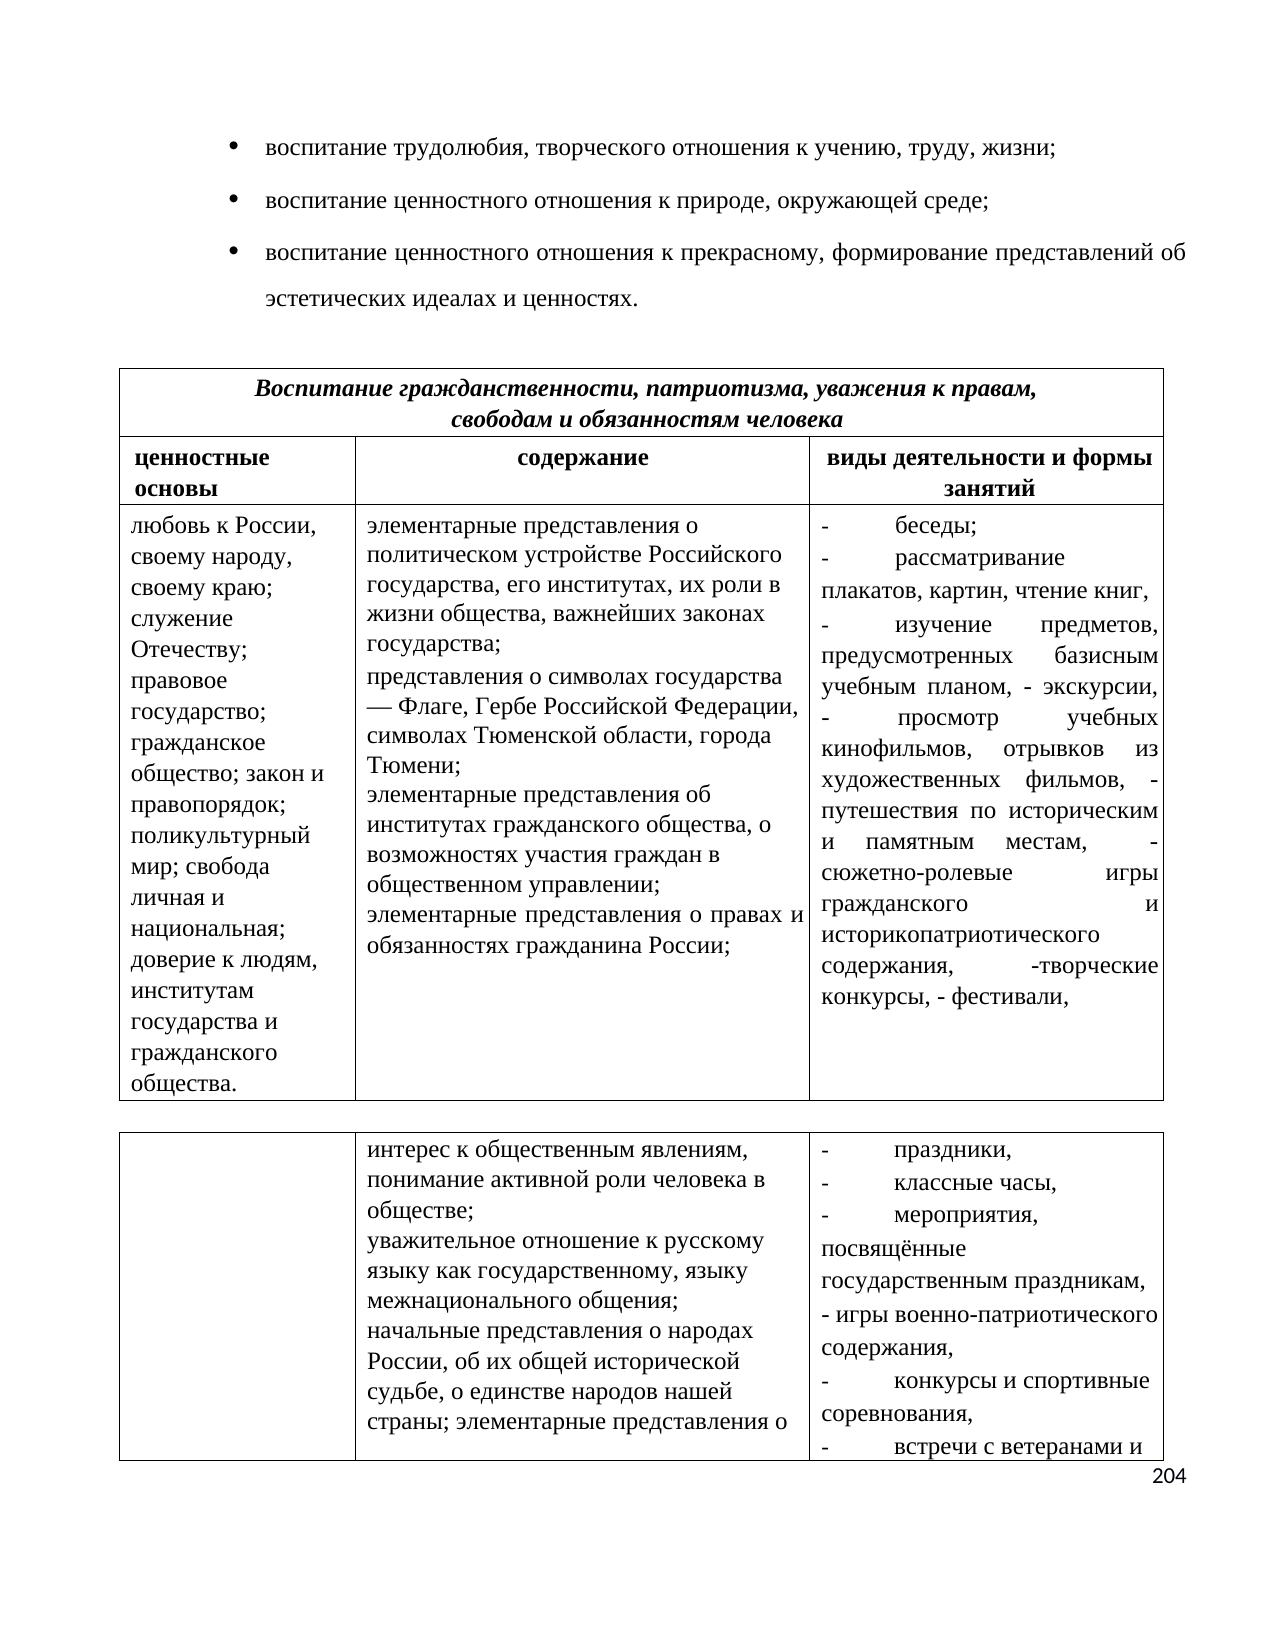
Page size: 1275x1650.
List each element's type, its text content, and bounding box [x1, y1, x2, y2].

list воспитание ценностного отношения к прекрасному, формирование представлений об эстетических идеалах и ценностях. [228, 233, 1187, 312]
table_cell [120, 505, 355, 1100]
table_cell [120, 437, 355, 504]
list воспитание ценностного отношения к природе, окружающей среде; [228, 181, 1187, 214]
list воспитание трудолюбия, творческого отношения к учению, труду, жизни; [228, 128, 1187, 161]
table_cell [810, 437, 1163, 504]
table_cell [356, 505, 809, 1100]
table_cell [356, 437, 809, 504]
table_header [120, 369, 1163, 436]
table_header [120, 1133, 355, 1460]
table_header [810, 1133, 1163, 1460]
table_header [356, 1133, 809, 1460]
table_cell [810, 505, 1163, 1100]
